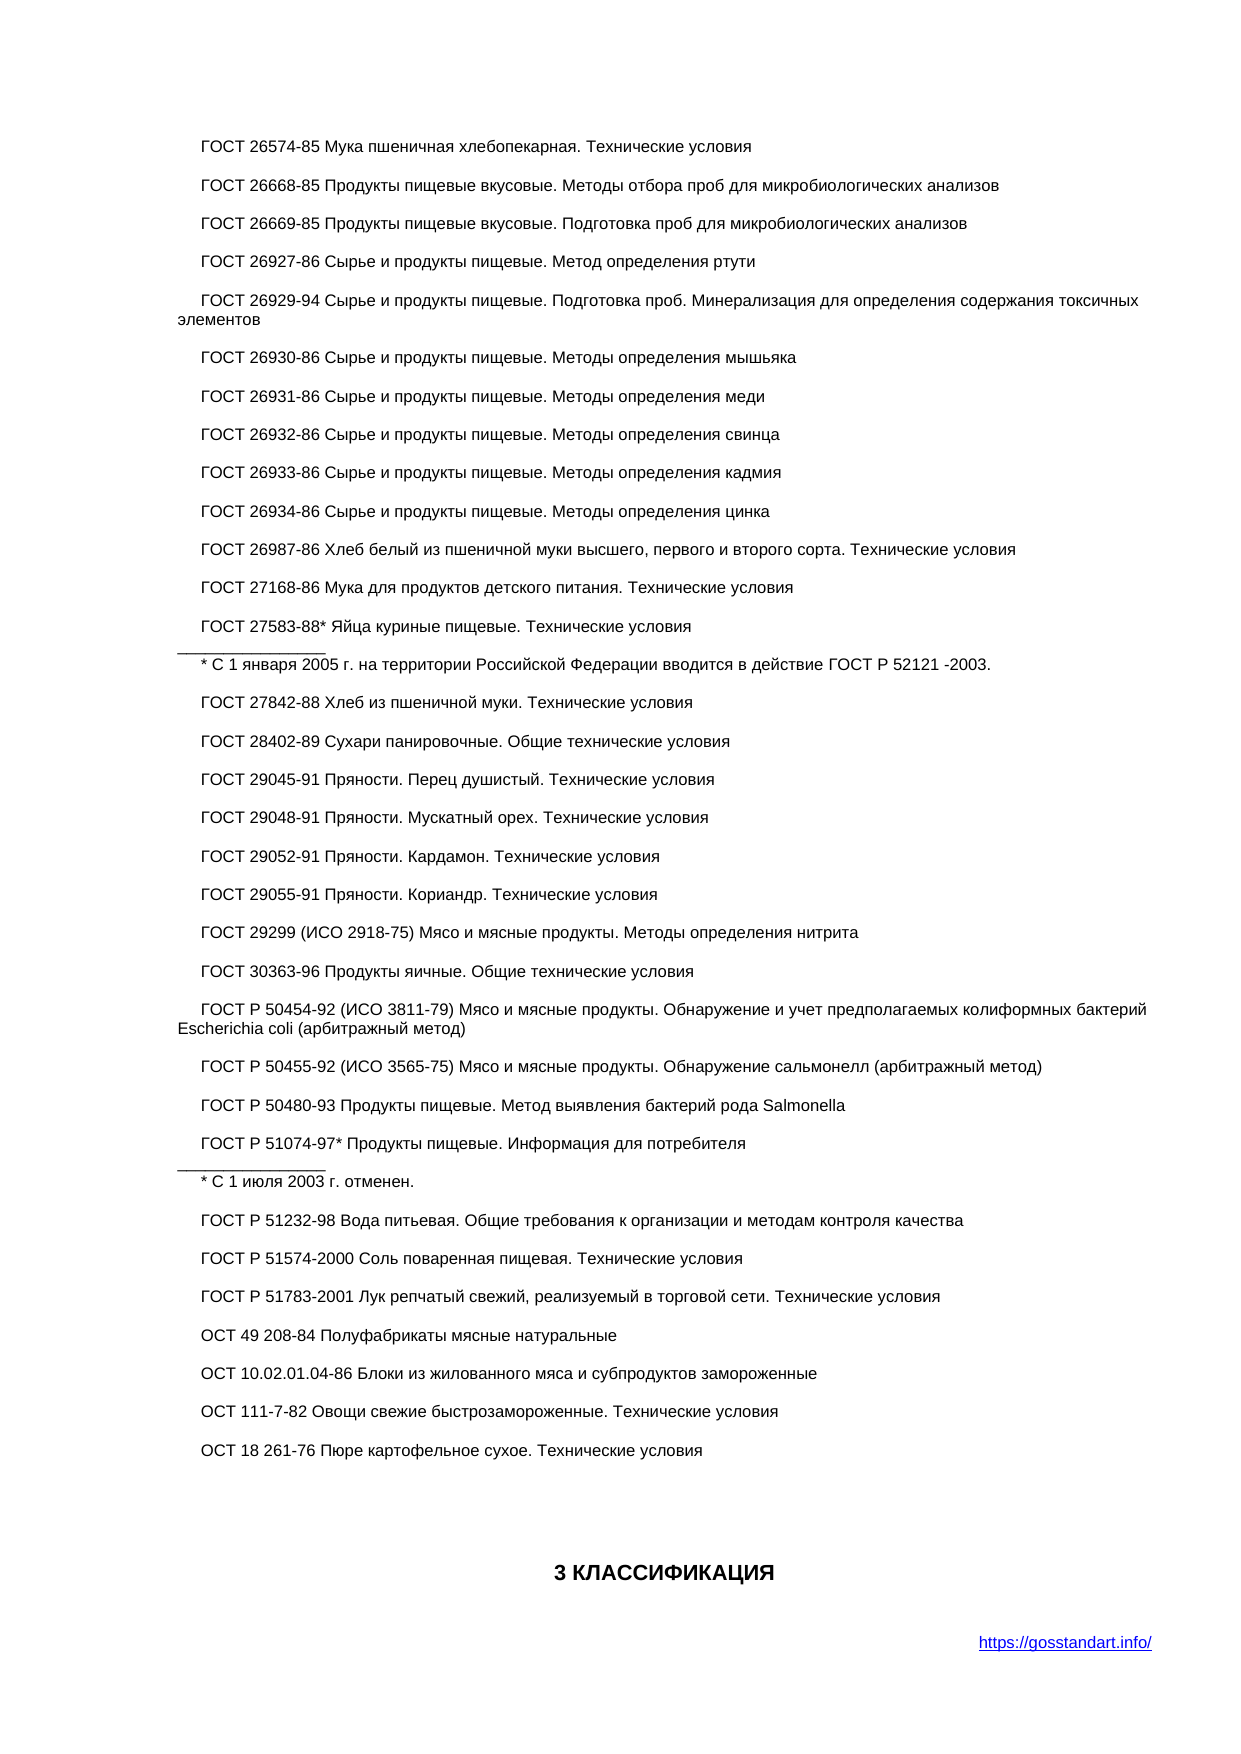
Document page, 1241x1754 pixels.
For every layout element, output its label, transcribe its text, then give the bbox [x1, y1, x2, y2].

text 3 КЛАССИФИКАЦИЯ [177, 1560, 1152, 1585]
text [177, 118, 1152, 1498]
